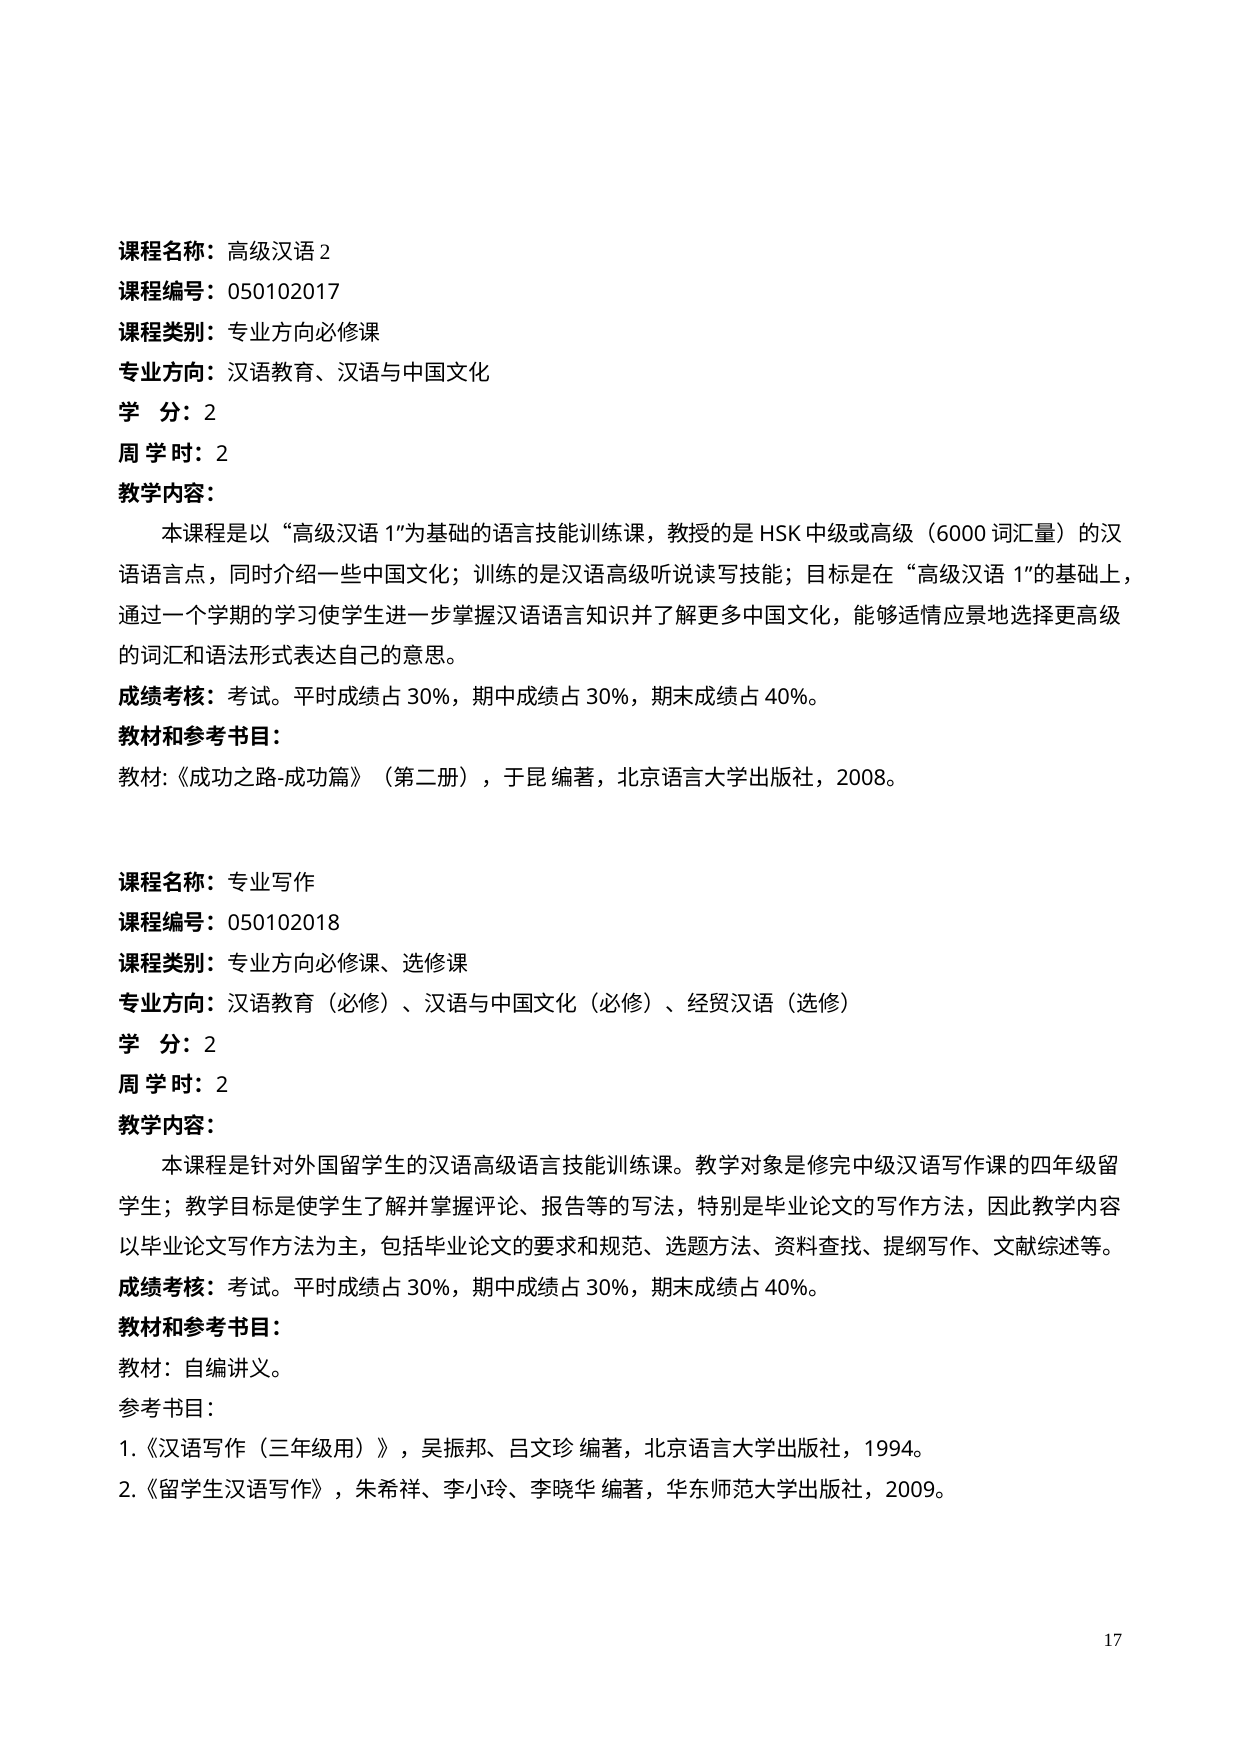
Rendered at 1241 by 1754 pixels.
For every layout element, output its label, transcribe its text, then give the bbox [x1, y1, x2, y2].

text 课程编号：050102017 [118, 274, 1122, 306]
text 课程类别：专业方向必修课 [118, 314, 1122, 347]
text 教学内容： [118, 476, 1122, 508]
text 参考书目： [118, 1391, 1122, 1423]
text 课程编号：050102018 [118, 905, 1122, 938]
text 课程名称：高级汉语2 [118, 233, 1122, 266]
text 1.《汉语写作（三年级用）》，吴振邦、吕文珍 编著，北京语言大学出版社，1994。 [118, 1431, 1122, 1463]
text 2.《留学生汉语写作》，朱希祥、李小玲、李晓华 编著，华东师范大学出版社，2009。 [118, 1471, 1122, 1504]
text 教材和参考书目： [118, 1310, 1122, 1342]
text 专业方向：汉语教育、汉语与中国文化 [118, 354, 1122, 387]
text 教材：自编讲义。 [118, 1350, 1122, 1383]
text 学 分：2 [118, 395, 1122, 427]
text 成绩考核：考试。平时成绩占30%，期中成绩占30%，期末成绩占40%。 [118, 678, 1122, 711]
text 课程名称：专业写作 [118, 865, 1122, 897]
text 专业方向：汉语教育（必修）、汉语与中国文化（必修）、经贸汉语（选修） [118, 986, 1122, 1018]
text 学 分：2 [118, 1026, 1122, 1059]
text 本课程是针对外国留学生的汉语高级语言技能训练课。教学对象是修完中级汉语写作课的四年级留学生；教学目标是使学生了解并掌握评论、报告等的写法，特别是毕业论文的写作方法，因此教学内容以毕业论文写作方法为主，包括毕业论文的要求和规范、选题方法、资料查找、提纲写作、文献综述等。 [118, 1148, 1122, 1261]
text 周 学 时：2 [118, 1067, 1122, 1099]
text 教材和参考书目： [118, 719, 1122, 751]
text 周 学 时：2 [118, 435, 1122, 468]
text 本课程是以“高级汉语1”为基础的语言技能训练课，教授的是HSK中级或高级（6000词汇量）的汉语语言点，同时介绍一些中国文化；训练的是汉语高级听说读写技能；目标是在“高级汉语1”的基础上，通过一个学期的学习使学生进一步掌握汉语语言知识并了解更多中国文化，能够适情应景地选择更高级的词汇和语法形式表达自己的意思。 [118, 516, 1122, 671]
text 教学内容： [118, 1107, 1122, 1140]
text 成绩考核：考试。平时成绩占30%，期中成绩占30%，期末成绩占40%。 [118, 1269, 1122, 1302]
text 课程类别：专业方向必修课、选修课 [118, 946, 1122, 978]
text 教材:《成功之路-成功篇》（第二册），于昆 编著，北京语言大学出版社，2008。 [118, 759, 1122, 792]
